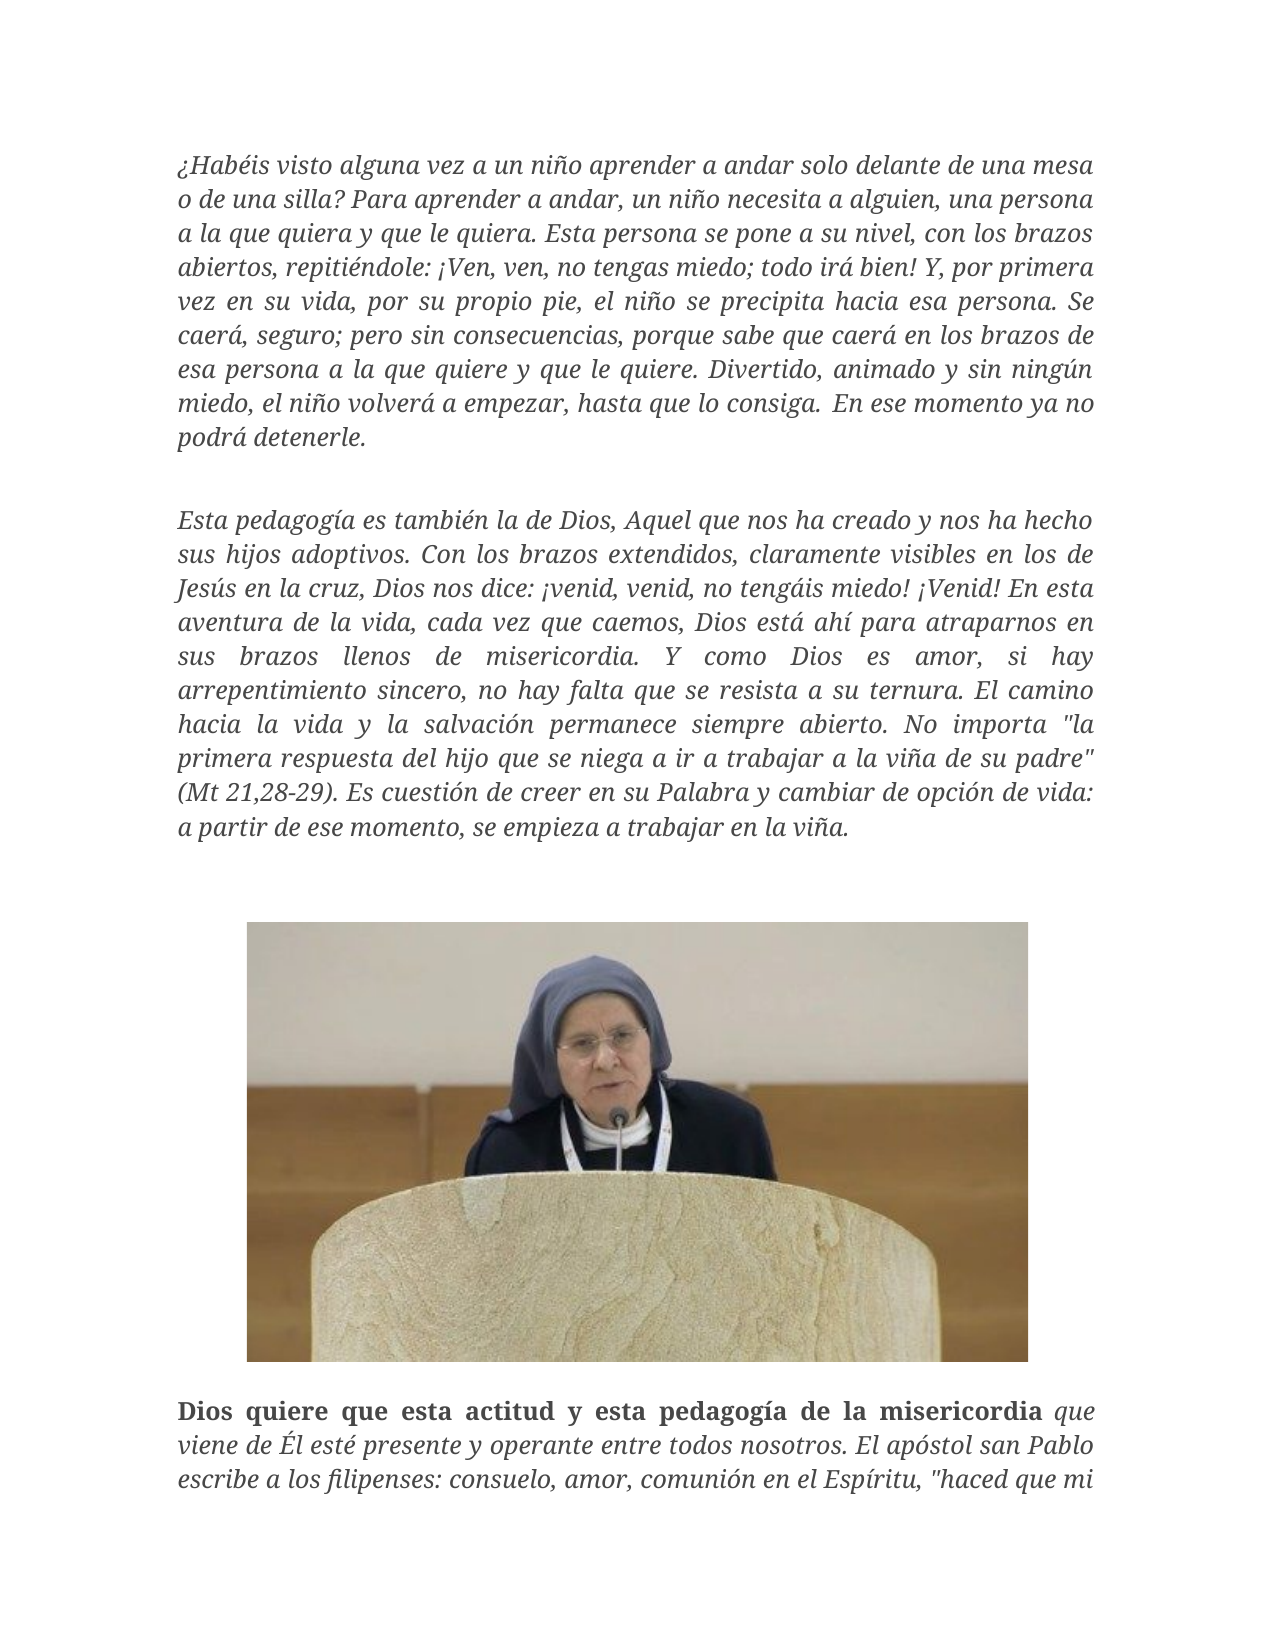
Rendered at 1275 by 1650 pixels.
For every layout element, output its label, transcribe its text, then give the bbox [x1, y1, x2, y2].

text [177, 1393, 1098, 1495]
picture [246, 922, 1029, 1362]
text ¿Habéis visto alguna vez a un niño aprender a andar solo delante de una mesa o de una silla? Para aprender a andar, un niño necesita a alguien, una persona a la que quiera y que le quiera. Esta persona se pone a su nivel, con los brazos abiertos, repitiéndole: ¡Ven, ven, no tengas miedo; todo irá bien! Y, por primera vez en su vida, por su propio pie, el niño se precipita hacia esa persona. Se caerá, seguro; pero sin consecuencias, porque sabe que caerá en los brazos de esa persona a la que quiere y que le quiere. Divertido, animado y sin ningún miedo, el niño volverá a empezar, hasta que lo consiga. En ese momento ya no podrá detenerle. [177, 148, 1098, 454]
text Esta pedagogía es también la de Dios, Aquel que nos ha creado y nos ha hecho sus hijos adoptivos. Con los brazos extendidos, claramente visibles en los de Jesús en la cruz, Dios nos dice: ¡venid, venid, no tengáis miedo! ¡Venid! En esta aventura de la vida, cada vez que caemos, Dios está ahí para atraparnos en sus brazos llenos de misericordia. Y como Dios es amor, si hay arrepentimiento sincero, no hay falta que se resista a su ternura. El camino hacia la vida y la salvación permanece siempre abierto. No importa "la primera respuesta del hijo que se niega a ir a trabajar a la viña de su padre" (Mt 21,28-29). Es cuestión de creer en su Palabra y cambiar de opción de vida: a partir de ese momento, se empieza a trabajar en la viña. [177, 503, 1098, 843]
